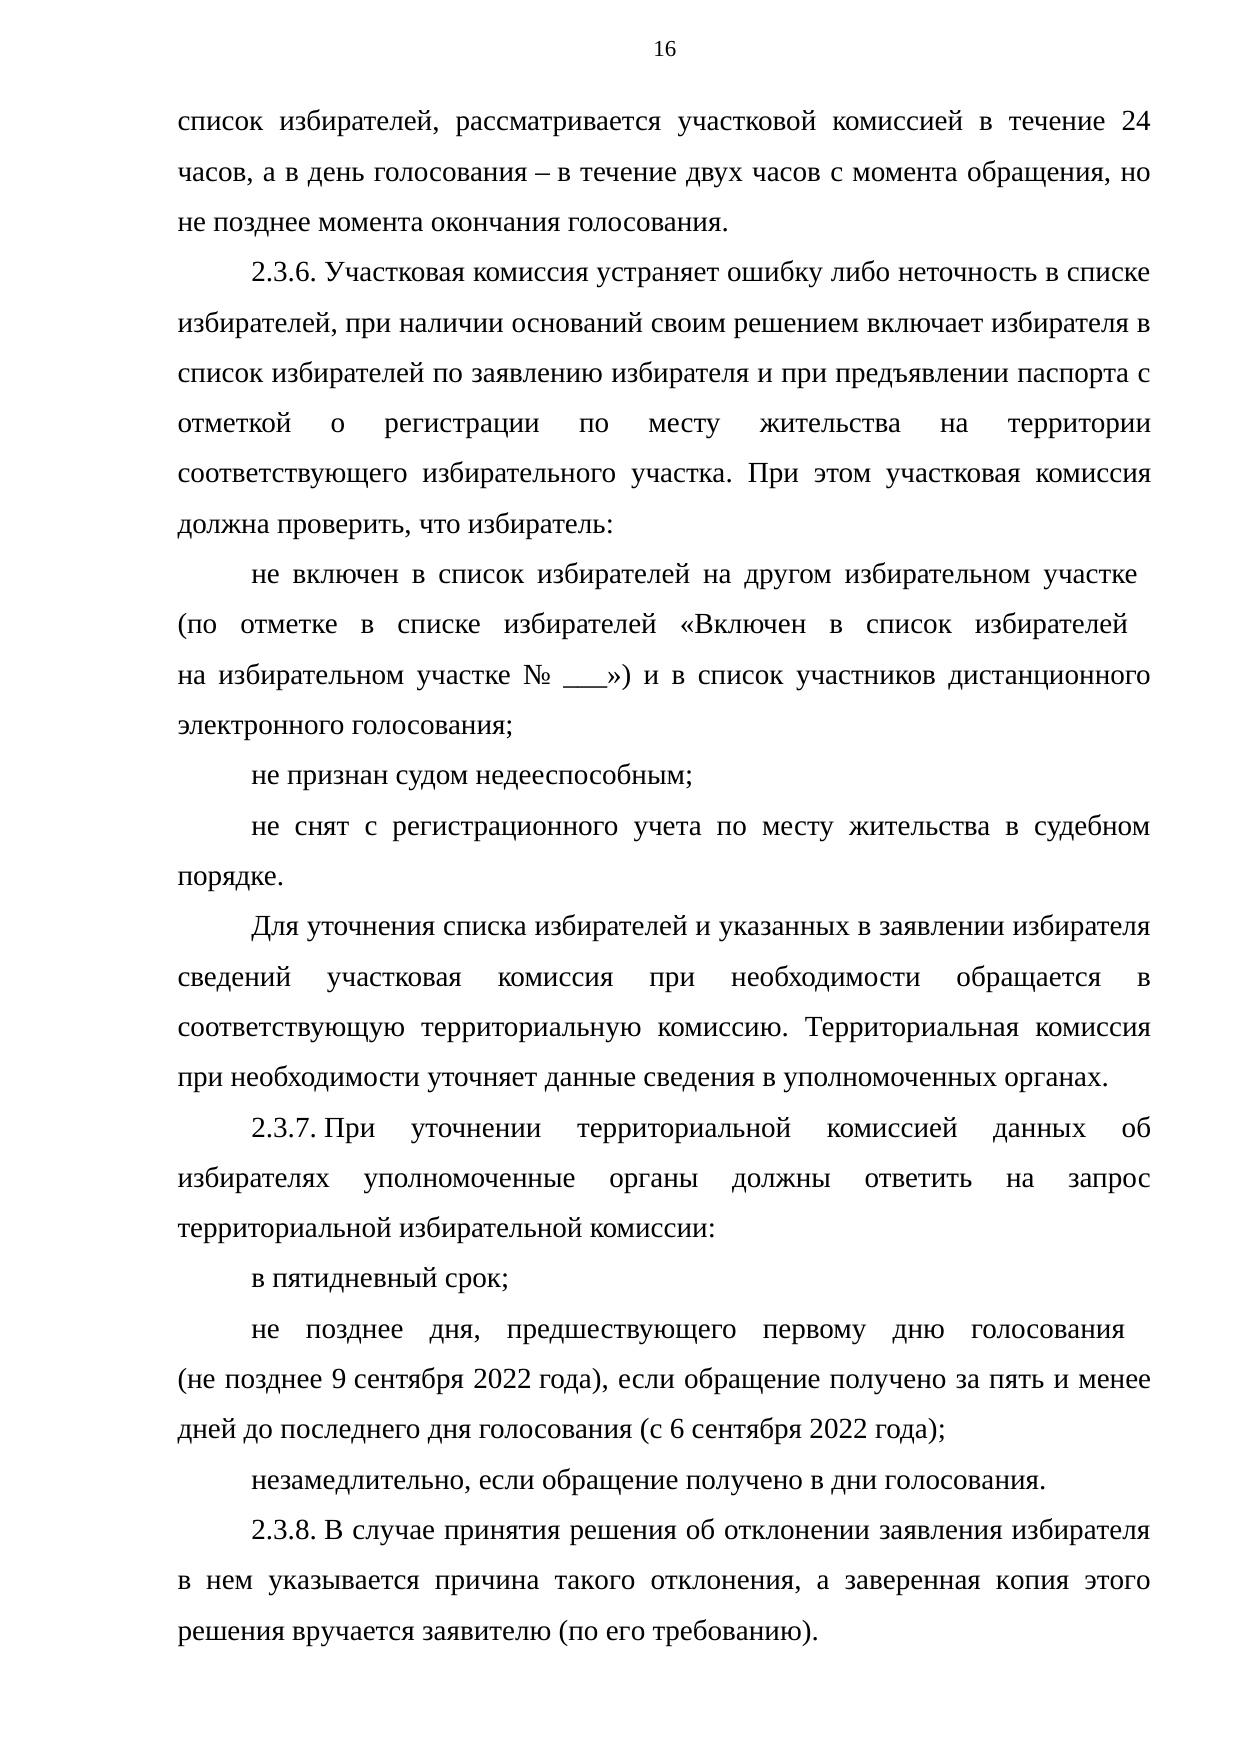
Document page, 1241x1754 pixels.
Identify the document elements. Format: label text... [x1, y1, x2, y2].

text 2.3.6. Участковая комиссия устраняет ошибку либо неточность в списке избирателей, при наличии оснований своим решением включает избирателя в список избирателей по заявлению избирателя и при предъявлении паспорта с отметкой о регистрации по месту жительства на территории соответствующего избирательного участка. При этом участковая комиссия должна проверить, что избиратель: [177, 254, 1152, 539]
text Для уточнения списка избирателей и указанных в заявлении избирателя сведений участковая комиссия при необходимости обращается в соответствующую территориальную комиссию. Территориальная комиссия при необходимости уточняет данные сведения в уполномоченных органах. [177, 908, 1152, 1093]
text не признан судом недееспособным; [177, 757, 1152, 791]
text 2.3.8. В случае принятия решения об отклонении заявления избирателя в нем указывается причина такого отклонения, а заверенная копия этого решения вручается заявителю (по его требованию). [177, 1512, 1152, 1646]
text не позднее дня, предшествующего первому дню голосования (не позднее 9 сентября 2022 года), если обращение получено за пять и менее дней до последнего дня голосования (с 6 сентября 2022 года); [177, 1311, 1152, 1445]
text незамедлительно, если обращение получено в дни голосования. [177, 1462, 1152, 1495]
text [177, 103, 1152, 238]
text не включен в список избирателей на другом избирательном участке (по отметке в списке избирателей «Включен в список избирателей на избирательном участке № ___») и в список участников дистанционного электронного голосования; [177, 556, 1152, 741]
text в пятидневный срок; [177, 1261, 1152, 1294]
text не снят с регистрационного учета по месту жительства в судебном порядке. [177, 808, 1152, 892]
text 2.3.7. При уточнении территориальной комиссией данных об избирателях уполномоченные органы должны ответить на запрос территориальной избирательной комиссии: [177, 1110, 1152, 1244]
